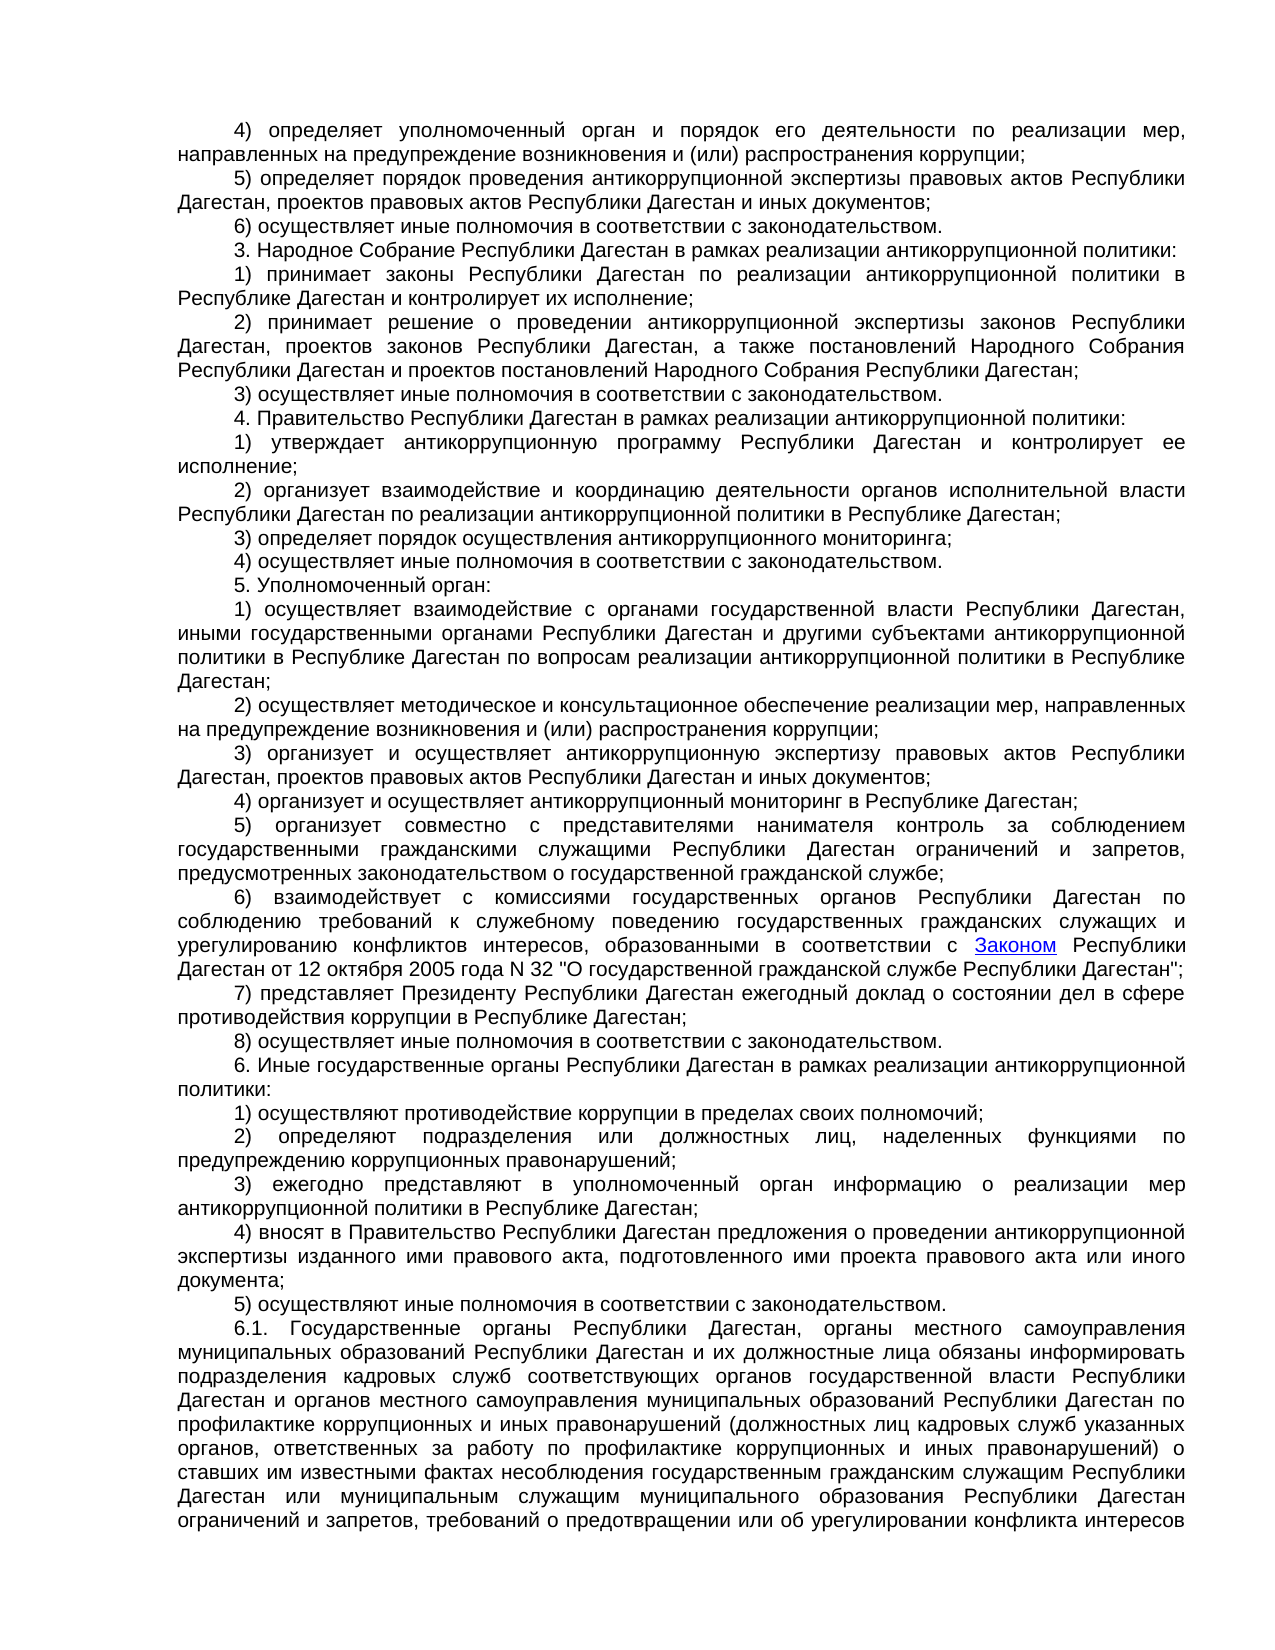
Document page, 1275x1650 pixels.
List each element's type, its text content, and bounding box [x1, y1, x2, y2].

text 3) осуществляет иные полномочия в соответствии с законодательством. [177, 382, 1186, 406]
text 2) принимает решение о проведении антикоррупционной экспертизы законов Республики Дагестан, проектов законов Республики Дагестан, а также постановлений Народного Собрания Республики Дагестан и проектов постановлений Народного Собрания Республики Дагестан; [177, 310, 1186, 382]
text 4) осуществляет иные полномочия в соответствии с законодательством. [177, 549, 1186, 573]
text 6) взаимодействует с комиссиями государственных органов Республики Дагестан по соблюдению требований к служебному поведению государственных гражданских служащих и урегулированию конфликтов интересов, образованными в соответствии с Законом Республики Дагестан от 12 октября 2005 года N 32 "О государственной гражданской службе Республики Дагестан"; [177, 885, 1186, 981]
text 4) определяет уполномоченный орган и порядок его деятельности по реализации мер, направленных на предупреждение возникновения и (или) распространения коррупции; [177, 118, 1186, 166]
text 2) организует взаимодействие и координацию деятельности органов исполнительной власти Республики Дагестан по реализации антикоррупционной политики в Республике Дагестан; [177, 477, 1186, 525]
text 2) осуществляет методическое и консультационное обеспечение реализации мер, направленных на предупреждение возникновения и (или) распространения коррупции; [177, 693, 1186, 741]
text 2) определяют подразделения или должностных лиц, наделенных функциями по предупреждению коррупционных правонарушений; [177, 1124, 1186, 1172]
text 1) утверждает антикоррупционную программу Республики Дагестан и контролирует ее исполнение; [177, 429, 1186, 477]
text 5) осуществляют иные полномочия в соответствии с законодательством. [177, 1292, 1186, 1316]
text 4. Правительство Республики Дагестан в рамках реализации антикоррупционной политики: [177, 406, 1186, 429]
text 5. Уполномоченный орган: [177, 573, 1186, 597]
text 8) осуществляет иные полномочия в соответствии с законодательством. [177, 1028, 1186, 1052]
text 1) принимает законы Республики Дагестан по реализации антикоррупционной политики в Республике Дагестан и контролирует их исполнение; [177, 262, 1186, 310]
text 4) вносят в Правительство Республики Дагестан предложения о проведении антикоррупционной экспертизы изданного ими правового акта, подготовленного ими проекта правового акта или иного документа; [177, 1220, 1186, 1292]
text 6. Иные государственные органы Республики Дагестан в рамках реализации антикоррупционной политики: [177, 1052, 1186, 1100]
text 6) осуществляет иные полномочия в соответствии с законодательством. [177, 214, 1186, 238]
text 7) представляет Президенту Республики Дагестан ежегодный доклад о состоянии дел в сфере противодействия коррупции в Республике Дагестан; [177, 981, 1186, 1028]
text 1) осуществляют противодействие коррупции в пределах своих полномочий; [177, 1100, 1186, 1124]
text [177, 1316, 1186, 1532]
text 3) организует и осуществляет антикоррупционную экспертизу правовых актов Республики Дагестан, проектов правовых актов Республики Дагестан и иных документов; [177, 741, 1186, 789]
text 3) определяет порядок осуществления антикоррупционного мониторинга; [177, 525, 1186, 549]
text 3. Народное Собрание Республики Дагестан в рамках реализации антикоррупционной политики: [177, 238, 1186, 262]
text 5) организует совместно с представителями нанимателя контроль за соблюдением государственными гражданскими служащими Республики Дагестан ограничений и запретов, предусмотренных законодательством о государственной гражданской службе; [177, 813, 1186, 885]
text 4) организует и осуществляет антикоррупционный мониторинг в Республике Дагестан; [177, 789, 1186, 813]
text 5) определяет порядок проведения антикоррупционной экспертизы правовых актов Республики Дагестан, проектов правовых актов Республики Дагестан и иных документов; [177, 166, 1186, 214]
text 1) осуществляет взаимодействие с органами государственной власти Республики Дагестан, иными государственными органами Республики Дагестан и другими субъектами антикоррупционной политики в Республике Дагестан по вопросам реализации антикоррупционной политики в Республике Дагестан; [177, 597, 1186, 693]
text 3) ежегодно представляют в уполномоченный орган информацию о реализации мер антикоррупционной политики в Республике Дагестан; [177, 1172, 1186, 1220]
